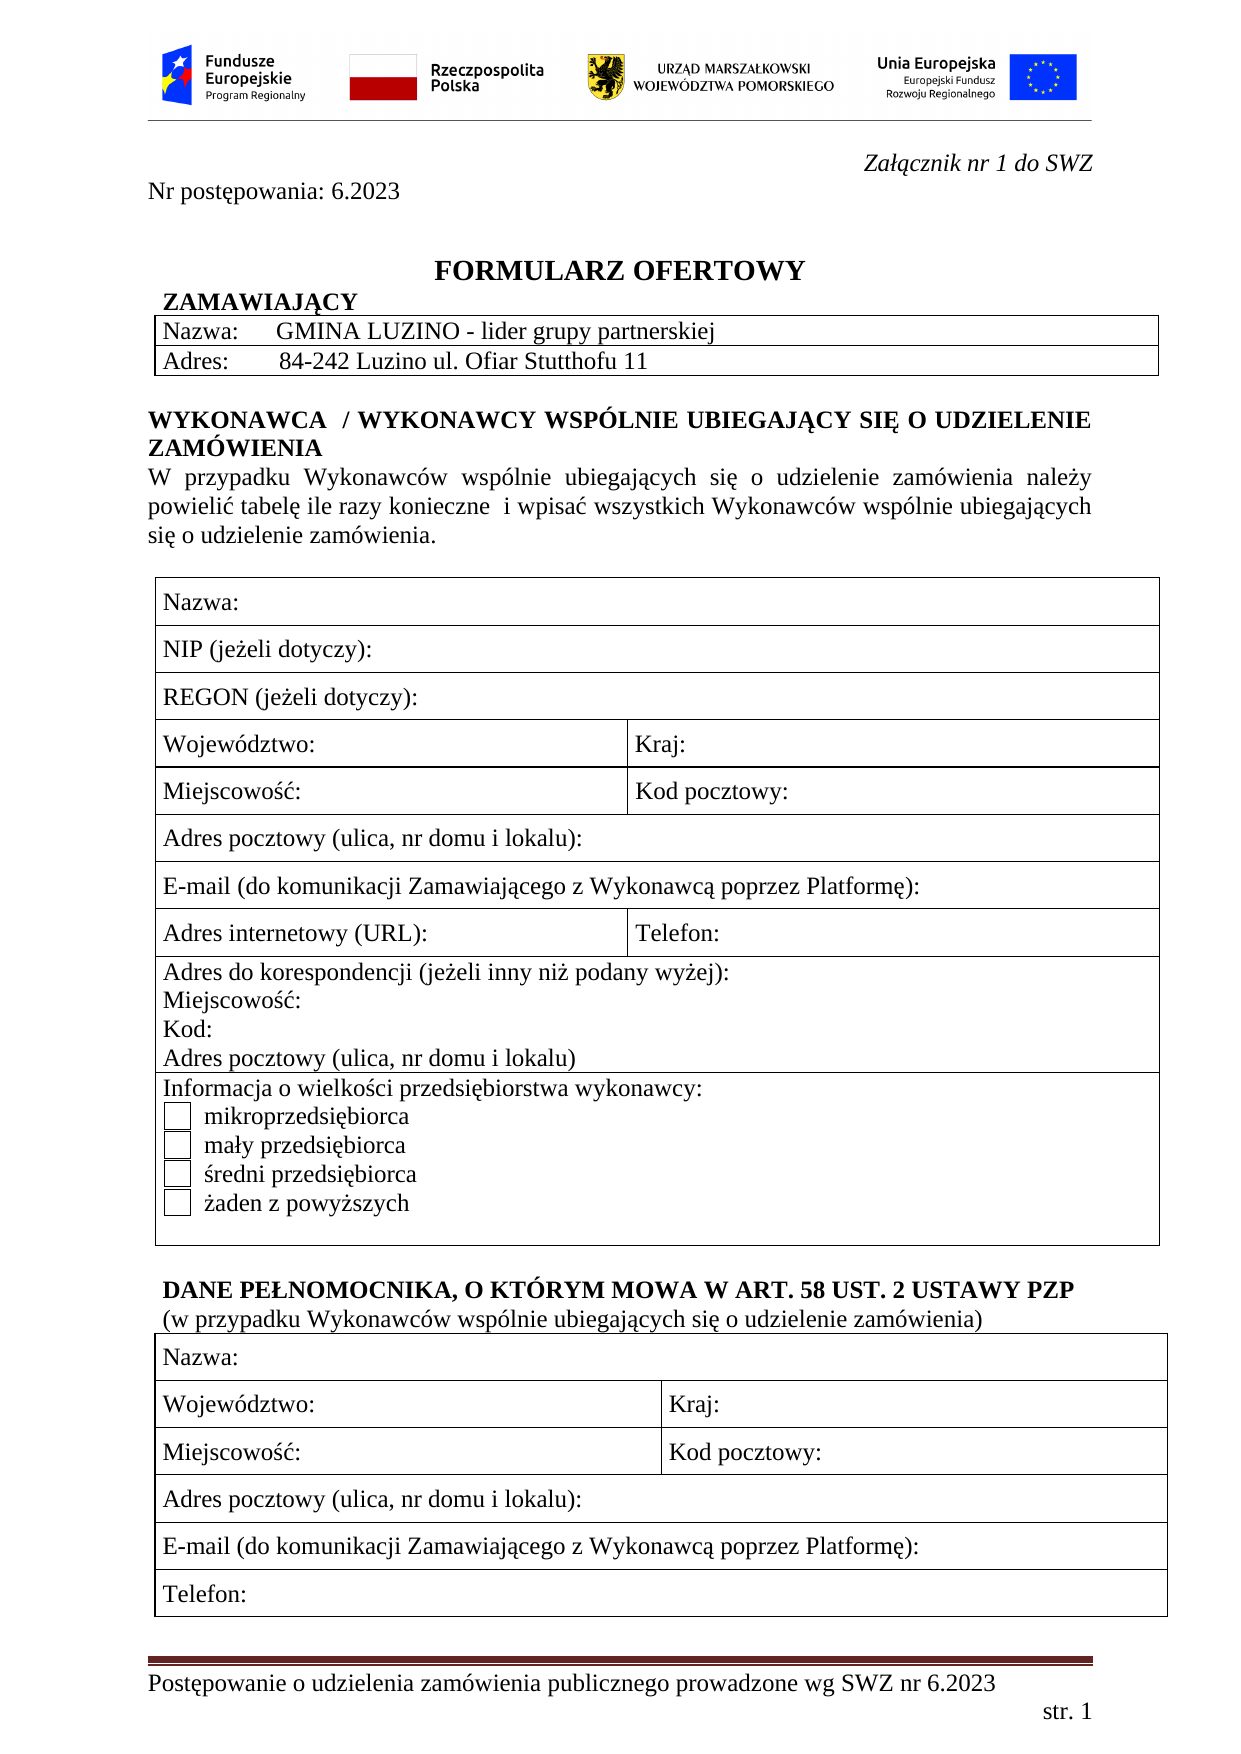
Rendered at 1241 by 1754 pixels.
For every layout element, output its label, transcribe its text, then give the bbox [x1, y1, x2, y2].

text FORMULARZ OFERTOWY [148, 253, 1093, 287]
table_header Nazwa: [156, 578, 1159, 624]
table_cell Województwo: [156, 720, 627, 766]
table_cell Miejscowość: [156, 768, 627, 814]
table_cell NIP (jeżeli dotyczy): [156, 626, 1159, 672]
table_cell Telefon: [156, 1570, 1167, 1616]
table_cell Miejscowość: [156, 1428, 661, 1474]
table_cell Kod pocztowy: [662, 1428, 1167, 1474]
table_cell Kraj: [628, 720, 1159, 766]
table_cell Adres pocztowy (ulica, nr domu i lokalu): [156, 815, 1159, 861]
table_cell Telefon: [628, 909, 1159, 956]
table_cell Kod pocztowy: [628, 768, 1159, 814]
table_cell REGON (jeżeli dotyczy): [156, 673, 1159, 719]
table_cell Adres internetowy (URL): [156, 909, 627, 956]
text WYKONAWCA / WYKONAWCY WSPÓLNIE UBIEGAJĄCY SIĘ O UDZIELENIE ZAMÓWIENIA [148, 405, 1093, 462]
table_cell E-mail (do komunikacji Zamawiającego z Wykonawcą poprzez Platformę): [156, 1523, 1167, 1569]
table_cell Nazwa: GMINA LUZINO - lider grupy partnerskiej [156, 316, 1158, 345]
table_cell Informacja o wielkości przedsiębiorstwa wykonawcy: mikroprzedsiębiorca mały przedsiębiorca średni przedsiębiorca żaden z powyższych [156, 1073, 1159, 1245]
table_header ZAMAWIAJĄCY [155, 287, 1159, 315]
table_cell Adres: 84-242 Luzino ul. Ofiar Stutthofu 11 [156, 346, 1158, 375]
text Załącznik nr 1 do SWZ [148, 148, 1093, 176]
table_cell Adres do korespondencji (jeżeli inny niż podany wyżej): Miejscowość: Kod: Adres pocztowy (ulica, nr domu i lokalu) [156, 957, 1159, 1072]
table_cell Kraj: [662, 1381, 1167, 1427]
table_cell Nazwa: [156, 1334, 1167, 1380]
text Nr postępowania: 6.2023 [148, 176, 1093, 205]
table_cell Województwo: [156, 1381, 661, 1427]
table_cell Adres pocztowy (ulica, nr domu i lokalu): [156, 1475, 1167, 1522]
picture [147, 29, 1092, 121]
table_cell E-mail (do komunikacji Zamawiającego z Wykonawcą poprzez Platformę): [156, 862, 1159, 908]
text W przypadku Wykonawców wspólnie ubiegających się o udzielenie zamówienia należy powielić tabelę ile razy konieczne i wpisać wszystkich Wykonawców wspólnie ubiegających się o udzielenie zamówienia. [148, 462, 1093, 548]
table_header DANE PEŁNOMOCNIKA, O KTÓRYM MOWA W ART. 58 UST. 2 USTAWY PZP (w przypadku Wykonawców wspólnie ubiegających się o udzielenie zamówienia) [155, 1275, 1167, 1332]
